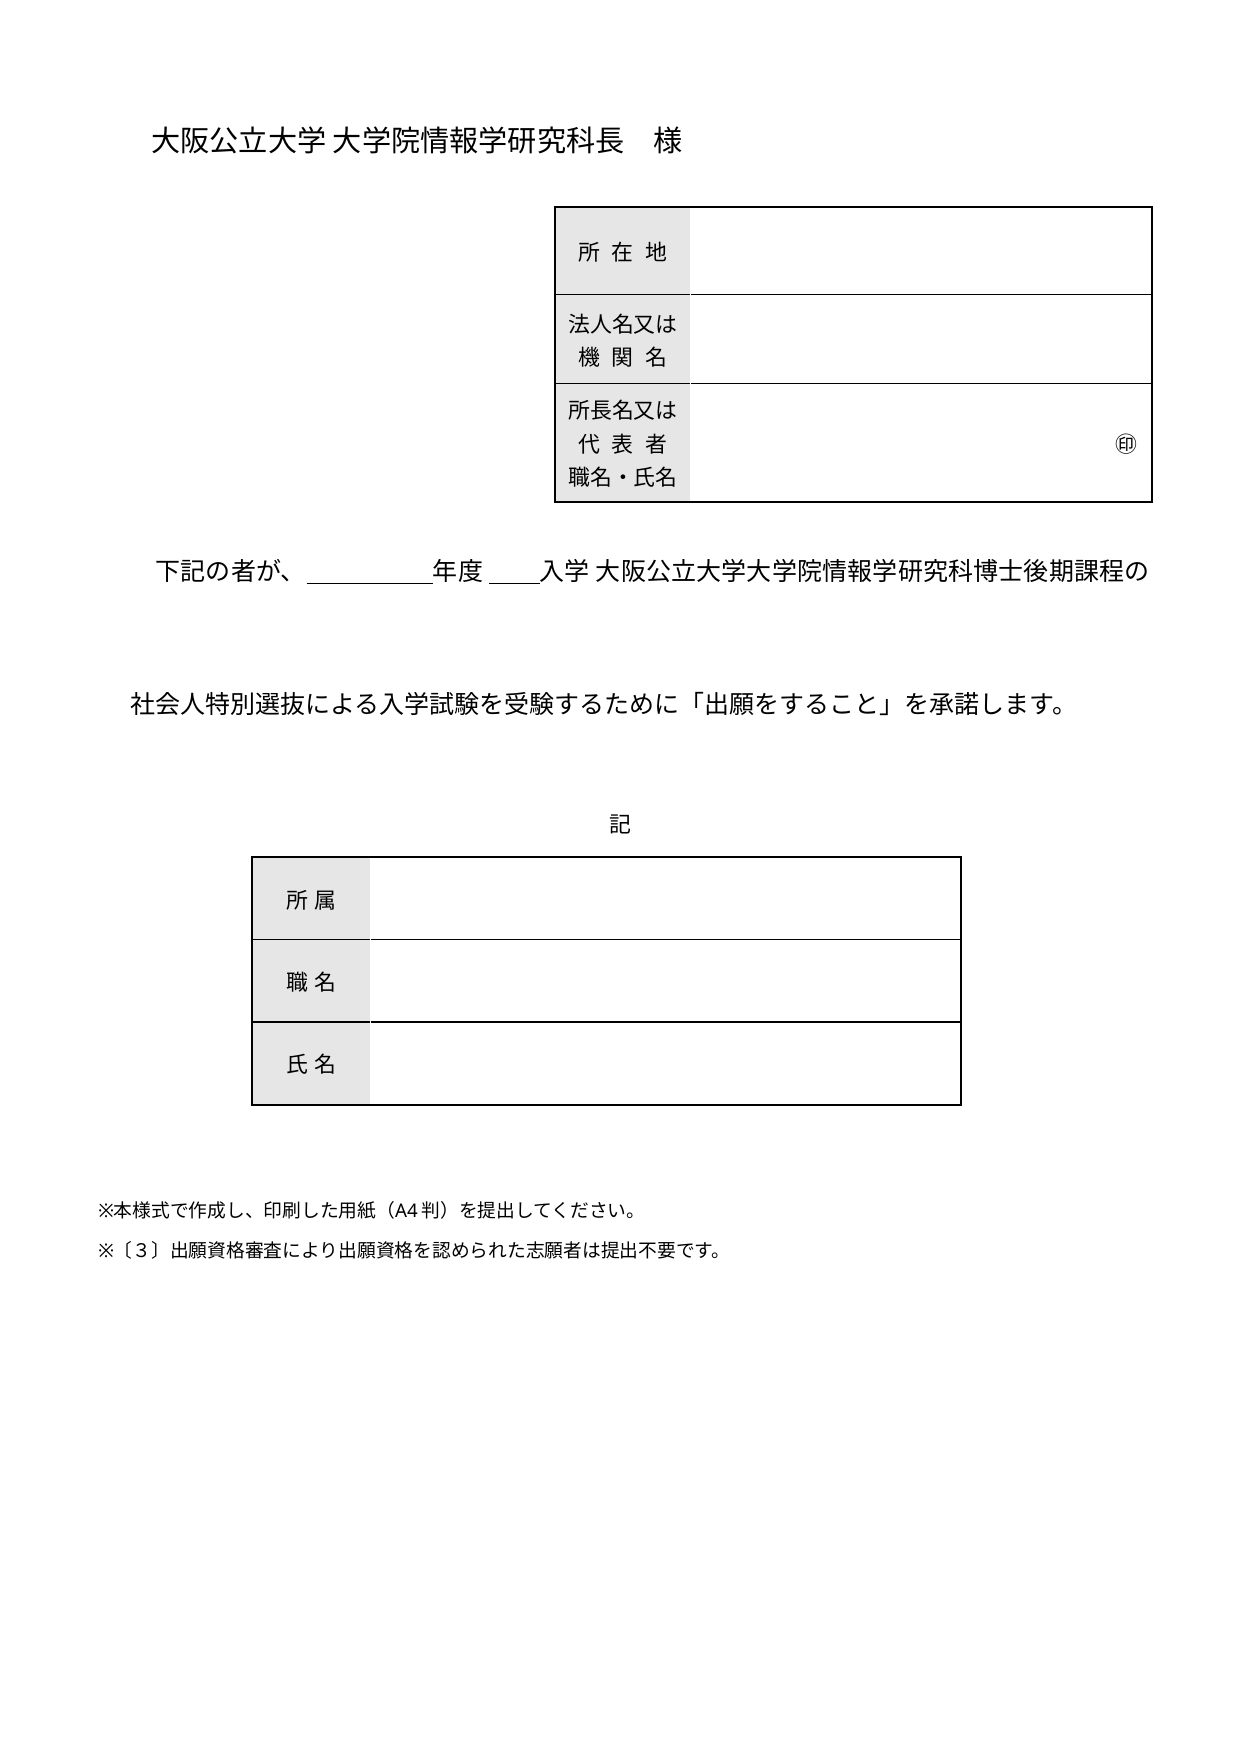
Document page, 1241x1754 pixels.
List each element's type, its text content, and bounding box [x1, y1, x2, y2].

table_cell 氏名 [253, 1023, 370, 1104]
table_header [691, 208, 1151, 294]
table_header 所在地 [556, 208, 690, 294]
table_cell [371, 1023, 960, 1104]
text ※〔３〕出願資格審査により出願資格を認められた志願者は提出不要です。 [89, 1233, 1141, 1266]
table_header 所属 [253, 858, 370, 939]
table_cell 法人名又は 機関名 [556, 295, 690, 383]
table_header [371, 858, 960, 939]
text ※本様式で作成し、印刷した用紙（A4判）を提出してください。 [89, 1193, 1141, 1226]
table_cell 所長名又は 代表者 職名・氏名 [556, 384, 690, 501]
table_cell [691, 384, 1104, 501]
table_cell 職名 [253, 940, 370, 1021]
table_cell ㊞ [1104, 384, 1151, 501]
table_cell [691, 295, 1151, 383]
text 大阪公立大学 大学院情報学研究科長 様 [151, 106, 1152, 172]
table_cell [371, 940, 960, 1021]
subtitle 記 [89, 806, 1152, 839]
text 下記の者が、 年度 入学 大阪公立大学大学院情報学研究科博士後期課程の社会人特別選抜による入学試験を受験するために「出願をすること」を承諾します。 [130, 536, 1152, 736]
